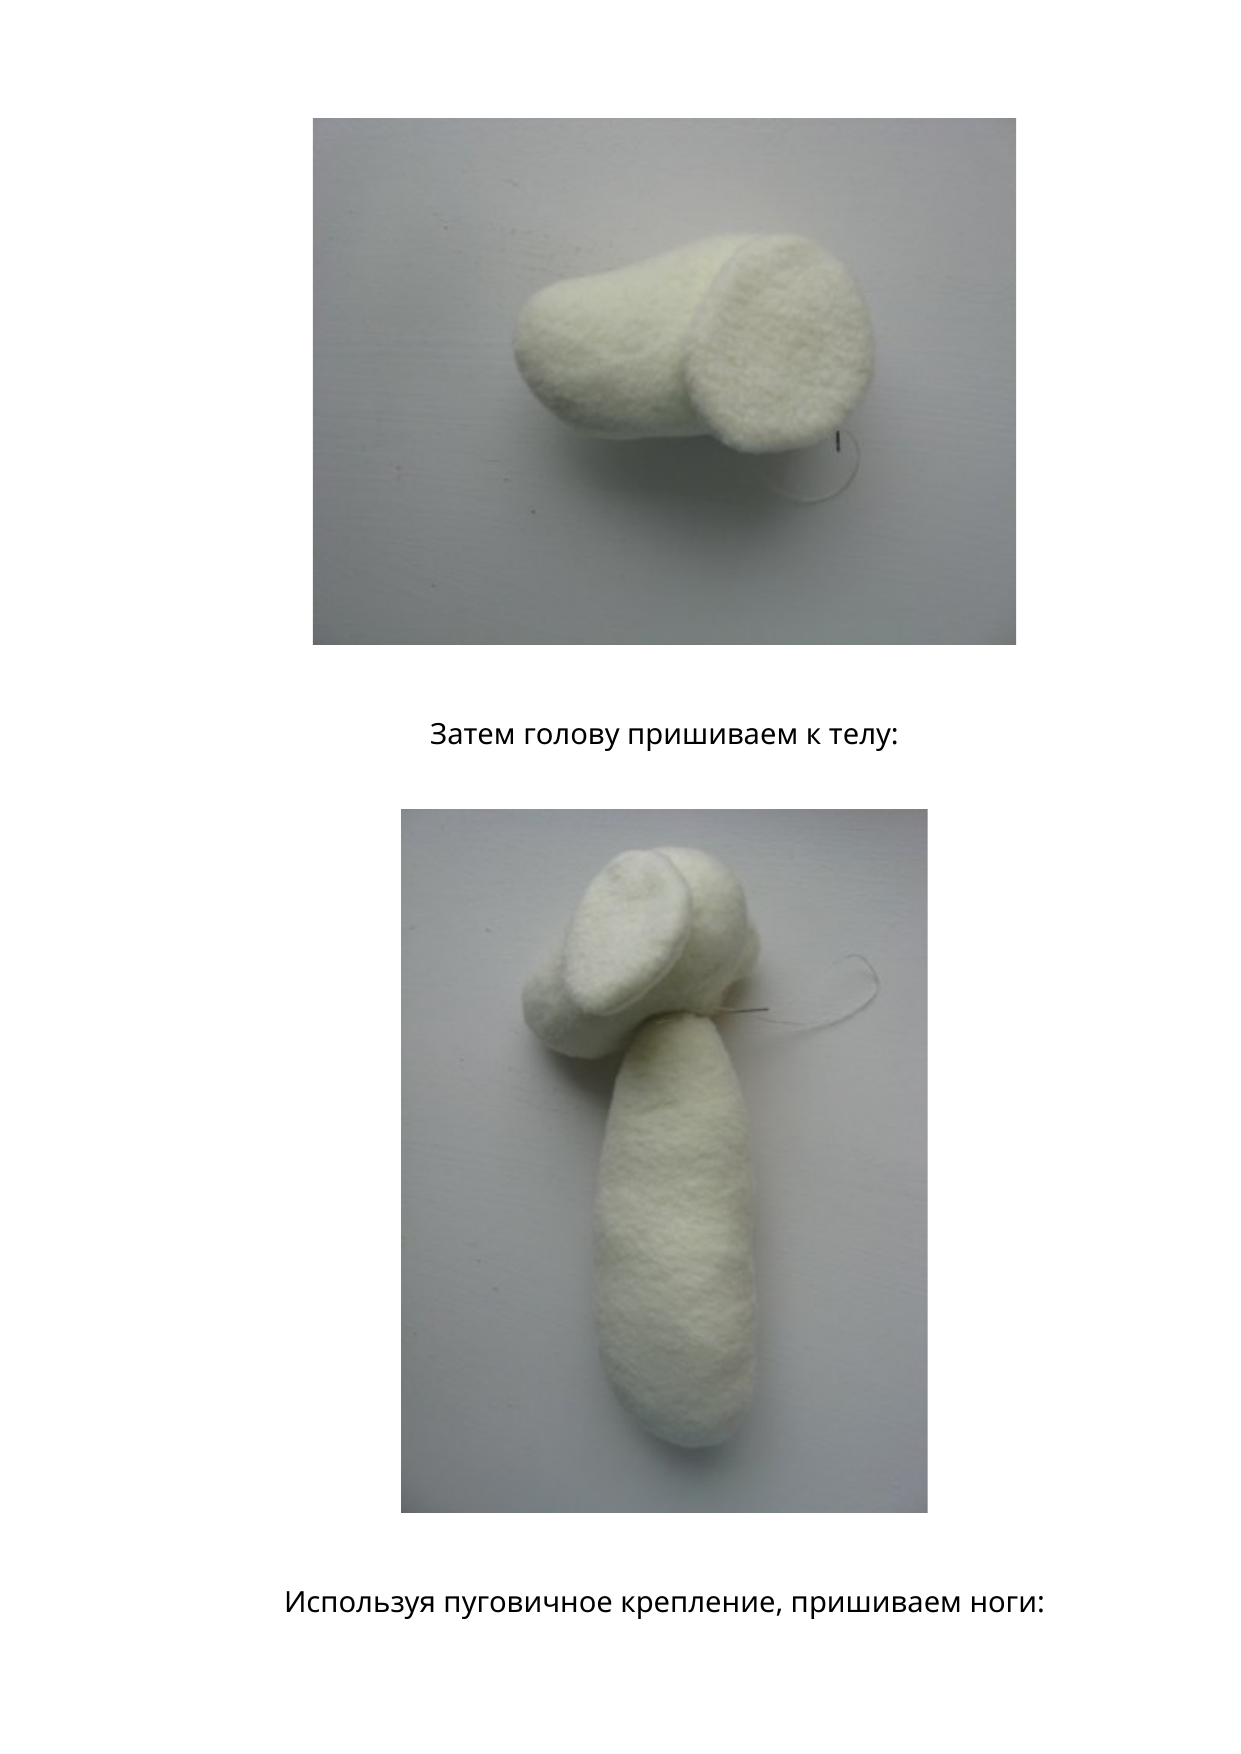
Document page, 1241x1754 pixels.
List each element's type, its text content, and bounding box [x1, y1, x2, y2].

text Затем голову пришиваем к телу: [177, 645, 1152, 753]
picture [312, 118, 1017, 645]
picture [401, 809, 928, 1513]
text Используя пуговичное крепление, пришиваем ноги: [177, 1512, 1152, 1621]
